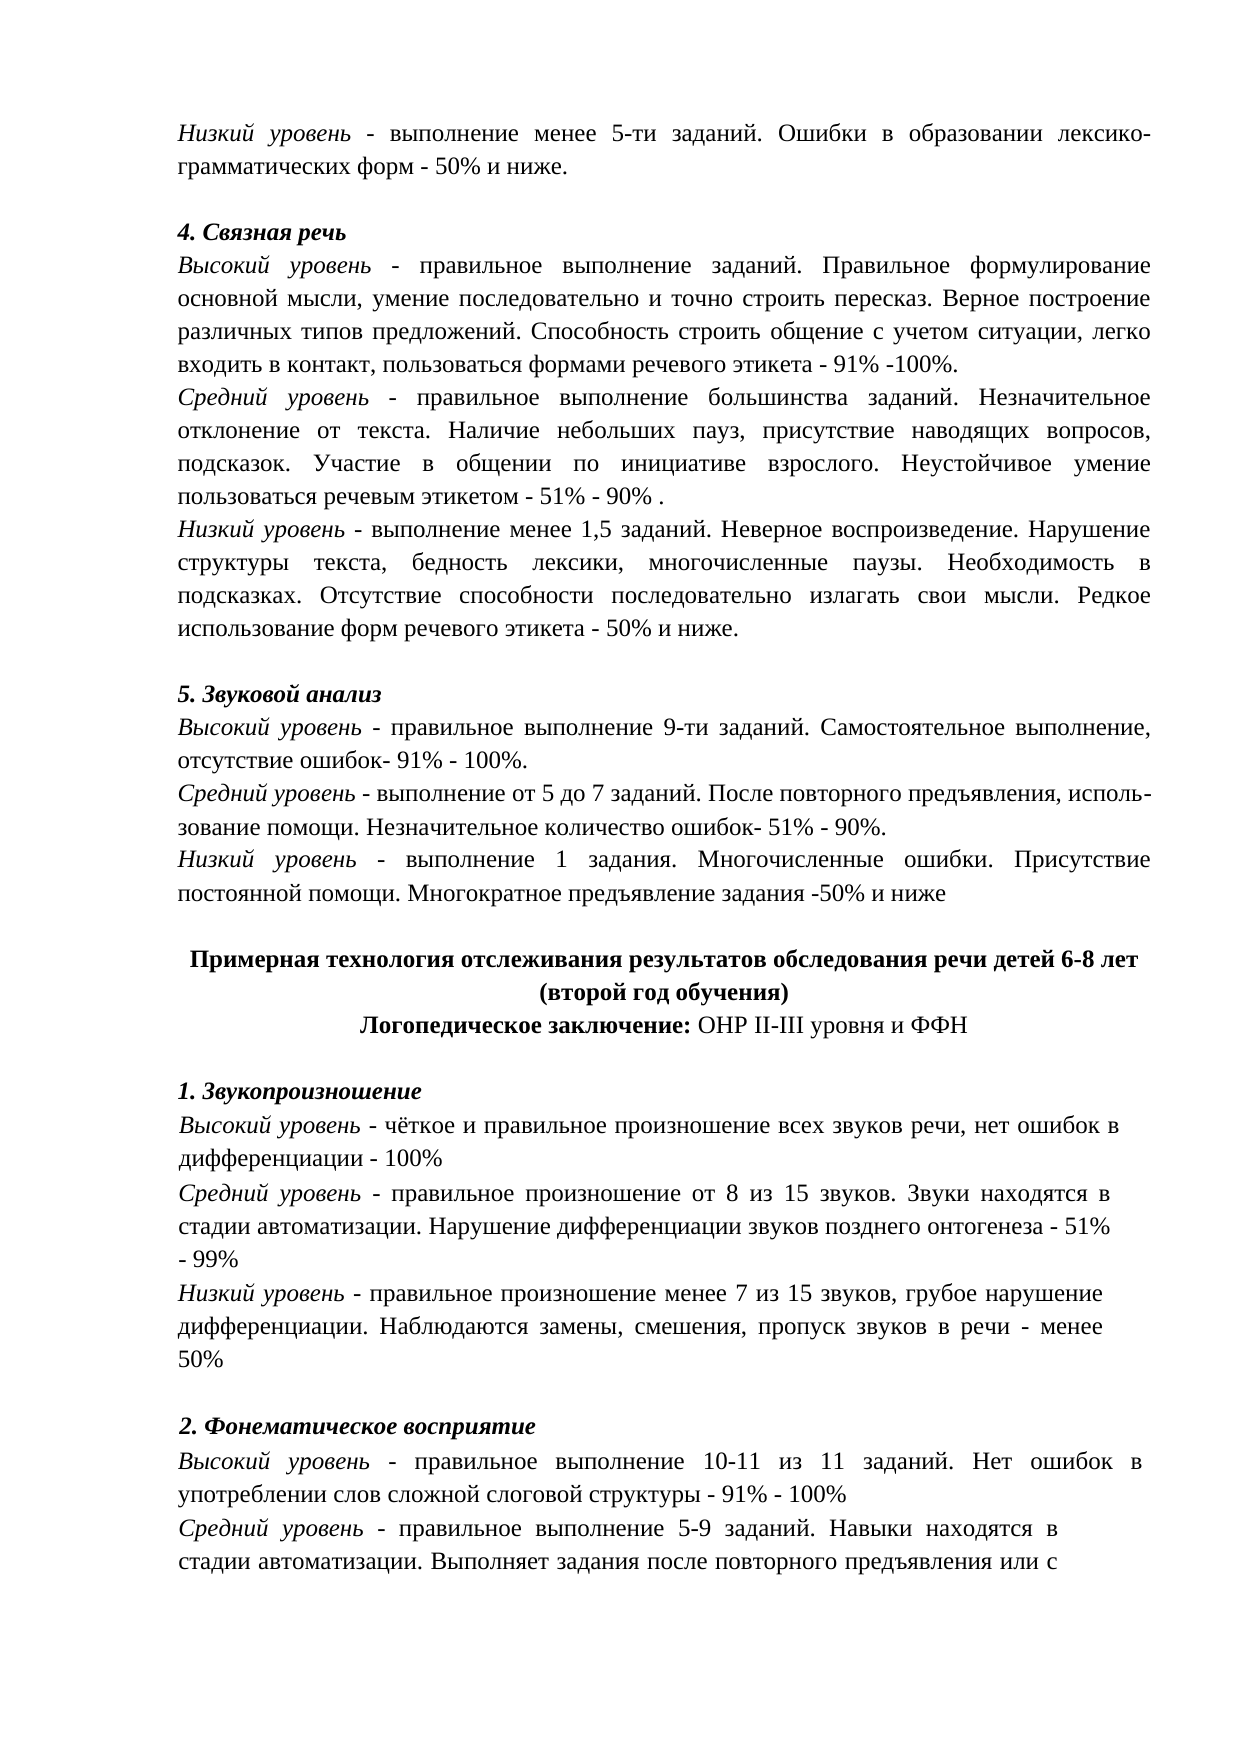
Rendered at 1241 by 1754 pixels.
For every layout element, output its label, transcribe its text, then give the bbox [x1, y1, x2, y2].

text Средний уровень - правильное выполнение большинства заданий. Незначительное отклонение от текста. Наличие небольших пауз, присутствие наводящих вопросов, подсказок. Участие в общении по инициативе взрослого. Неустойчивое умение пользоваться речевым этикетом - 51% - 90% . [177, 382, 1152, 510]
text Низкий уровень - выполнение менее 5-ти заданий. Ошибки в образовании лексико-грамматических форм - 50% и ниже. [177, 118, 1152, 180]
text Высокий уровень - правильное выполнение 10-11 из 11 заданий. Нет ошибок в употреблении слов сложной слоговой структуры - 91% - 100% [178, 1446, 1144, 1507]
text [178, 1513, 1059, 1574]
text Средний уровень - правильное произношение от 8 из 15 звуков. Звуки находятся в стадии автоматизации. Нарушение дифференциации звуков позднего онтогенеза - 51% - 99% [178, 1178, 1111, 1272]
text Примерная технология отслеживания результатов обследования речи детей 6-8 лет (второй год обучения) [177, 944, 1151, 1005]
text Низкий уровень - выполнение 1 задания. Многочисленные ошибки. Присутствие постоянной помощи. Многократное предъявление задания -50% и ниже [177, 844, 1152, 906]
text Высокий уровень - правильное выполнение заданий. Правильное формулирование основной мысли, умение последовательно и точно строить пересказ. Верное построение различных типов предложений. Способность строить общение с учетом ситуации, легко входить в контакт, пользоваться формами речевого этикета - 91% -100%. [177, 250, 1152, 378]
text 5. Звуковой анализ [177, 679, 1152, 708]
text Высокий уровень - правильное выполнение 9-ти заданий. Самостоятельное выполнение, отсутствие ошибок- 91% - 100%. [177, 712, 1152, 774]
text Низкий уровень - правильное произношение менее 7 из 15 звуков, грубое нарушение дифференциации. Наблюдаются замены, смешения, пропуск звуков в речи - менее 50% [178, 1278, 1104, 1372]
text 2. Фонематическое восприятие [179, 1411, 1152, 1439]
text Высокий уровень - чёткое и правильное произношение всех звуков речи, нет ошибок в дифференциации - 100% [179, 1110, 1120, 1171]
text Низкий уровень - выполнение менее 1,5 заданий. Неверное воспроизведение. Нарушение структуры текста, бедность лексики, многочисленные паузы. Необходимость в подсказках. Отсутствие способности последовательно излагать свои мысли. Редкое использование форм речевого этикета - 50% и ниже. [177, 514, 1152, 642]
text 4. Связная речь [177, 217, 1152, 246]
text Логопедическое заключение: ОНР II-III уровня и ФФН [177, 1010, 1151, 1038]
text Средний уровень - выполнение от 5 до 7 заданий. После повторного предъявления, использование помощи. Незначительное количество ошибок- 51% - 90%. [177, 778, 1152, 840]
text 1. 3вукопроизношение [177, 1076, 1152, 1104]
